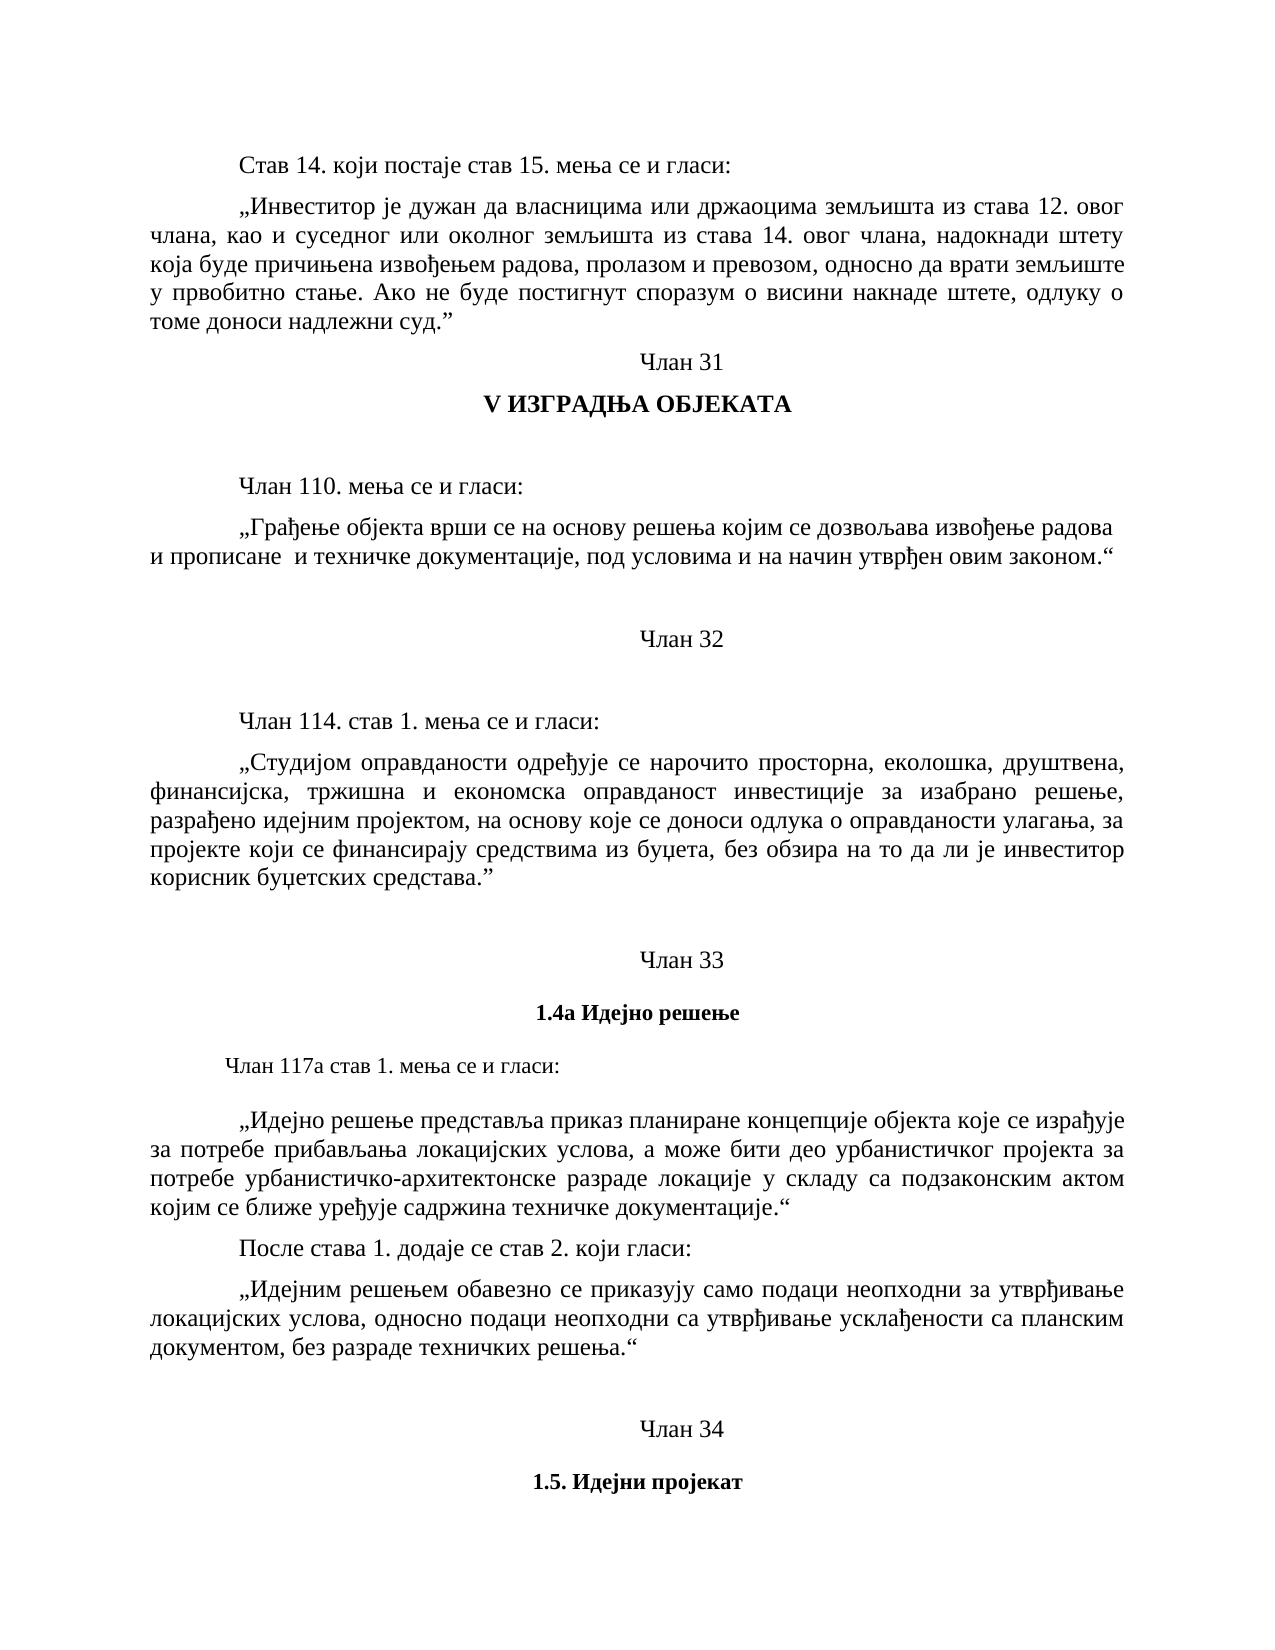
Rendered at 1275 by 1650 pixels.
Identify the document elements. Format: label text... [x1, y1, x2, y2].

text Члан 117а став 1. мења се и гласи: [150, 1052, 1125, 1078]
text 1.5. Идејни пројекат [150, 1468, 1125, 1494]
text Члан 110. мења се и гласи: [150, 471, 1125, 500]
text Члан 33 [150, 945, 1125, 974]
text Члан 114. став 1. мења се и гласи: [150, 706, 1125, 735]
text „Идејно решење представља приказ планиране концепције објекта које се израђује за потребе прибављања локацијских услова, а може бити део урбанистичког пројекта за потребе урбанистичко-архитектонске разраде локације у складу са подзаконским актом којим се ближе уређује садржина техничке документације.“ [150, 1106, 1125, 1221]
text После става 1. додаје се став 2. који гласи: [150, 1233, 1125, 1262]
text „Студијом оправданости одређује се нарочито просторна, еколошка, друштвена, финансијска, тржишна и економска оправданост инвестиције за изабрано решење, разрађено идејним пројектом, на основу које се доноси одлука о оправданости улагања, за пројекте који се финансирају средствима из буџета, без обзира на то да ли је инвеститор корисник буџетских средстава.” [150, 747, 1125, 891]
text V ИЗГРАДЊА ОБЈЕКАТА [150, 389, 1125, 417]
text „Идејним решењем обавезно се приказују само подаци неопходни за утврђивање локацијских услова, односно подаци неопходни са утврђивање усклађености са планским документом, без разраде техничких решења.“ [150, 1274, 1125, 1361]
text Члан 32 [150, 624, 1125, 652]
text Став 14. који постаје став 15. мења се и гласи: [150, 150, 1125, 179]
text „Инвеститор је дужан да власницима или држаоцима земљишта из става 12. овог члана, као и суседног или околног земљишта из става 14. овог члана, надокнади штету која буде причињена извођењем радова, пролазом и превозом, односно да врати земљиште у првобитно стање. Ако не буде постигнут споразум о висини накнаде штете, одлуку о томе доноси надлежни суд.” [150, 191, 1125, 335]
text „Грађење објекта врши се на основу решења којим се дозвољава извођење радова и прописане и техничке документације, под условима и на начин утврђен овим законом.“ [150, 512, 1125, 570]
text Члан 34 [150, 1414, 1125, 1443]
text Члан 31 [150, 347, 1125, 376]
text 1.4а Идејно решење [150, 999, 1125, 1025]
